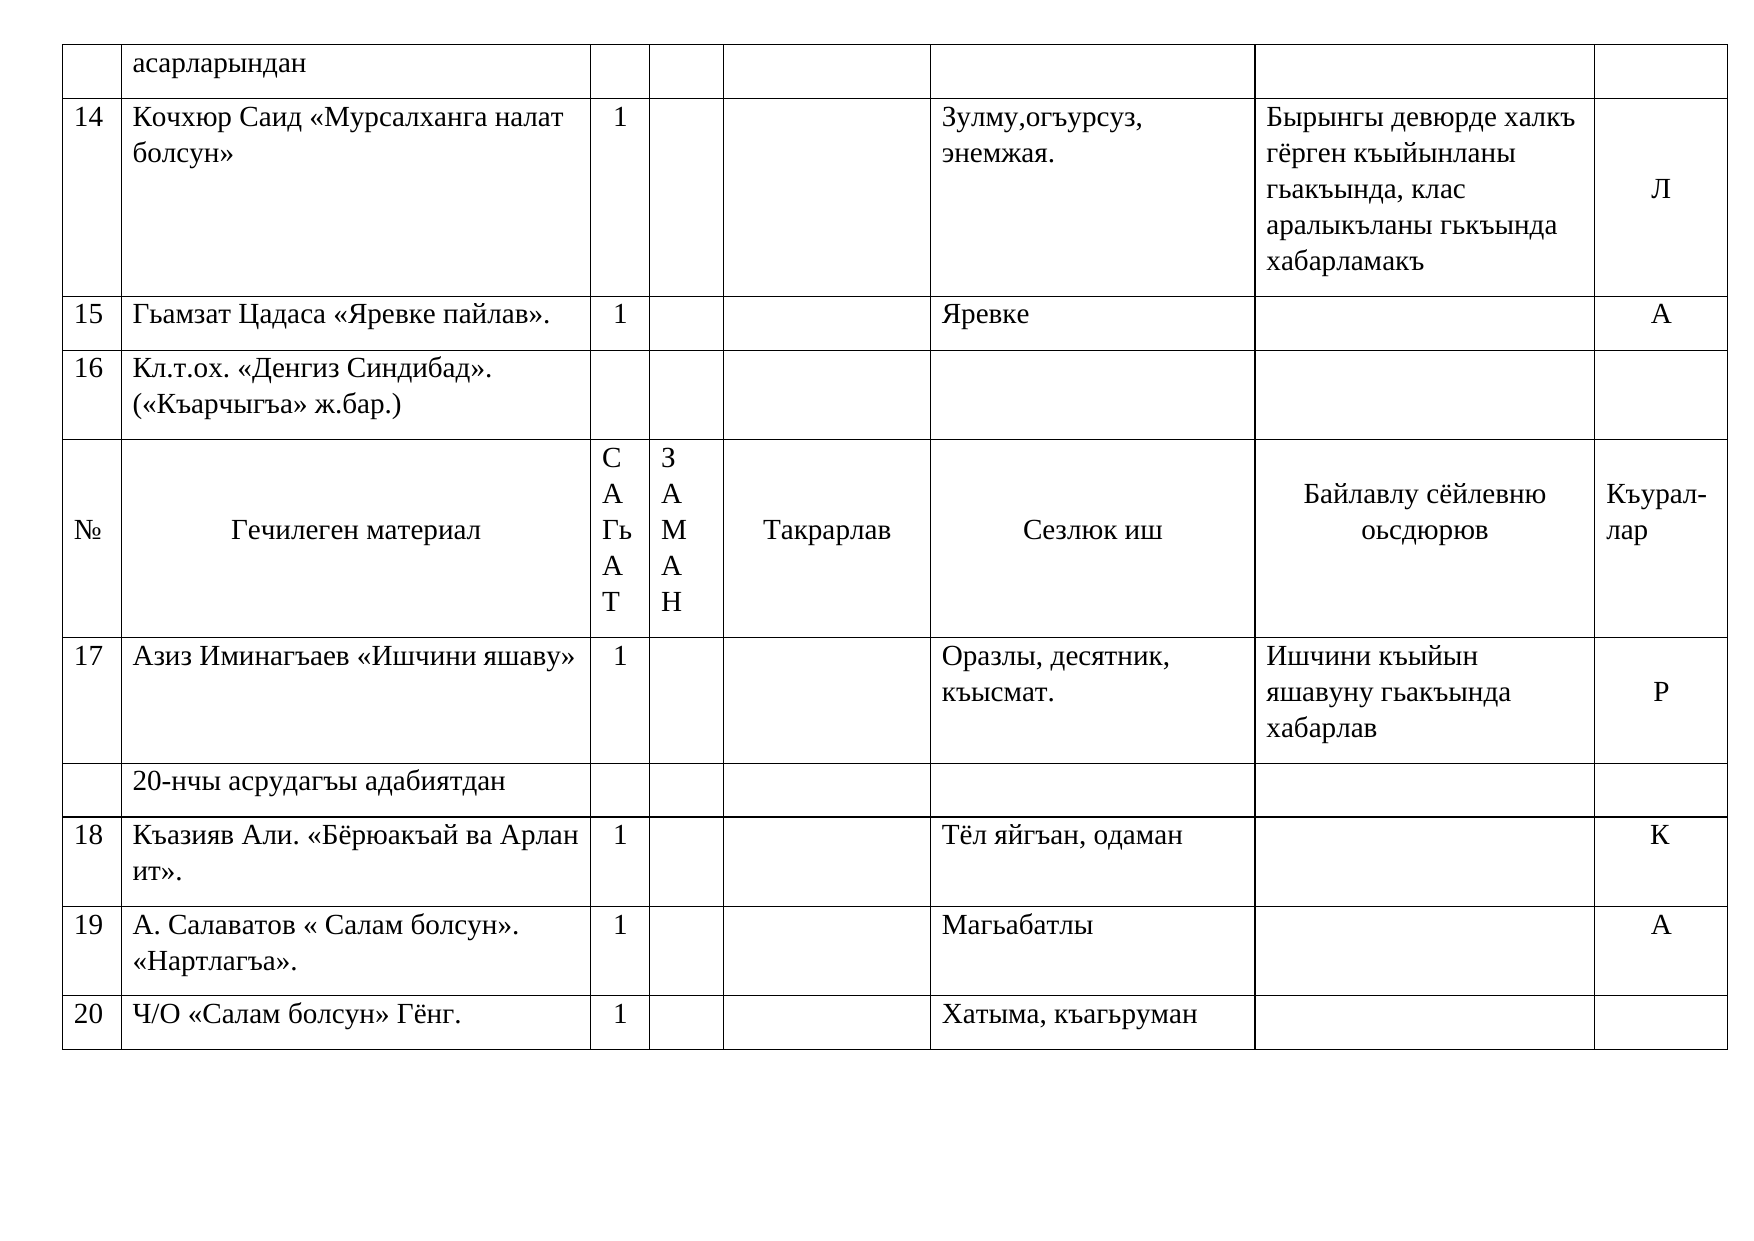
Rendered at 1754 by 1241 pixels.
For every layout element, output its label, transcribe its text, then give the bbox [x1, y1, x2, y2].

table_cell [650, 638, 723, 762]
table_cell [122, 45, 590, 98]
table_cell [1595, 351, 1727, 439]
table_cell [724, 764, 930, 816]
table_cell [650, 45, 723, 98]
table_cell [1595, 764, 1727, 816]
table_cell [650, 818, 723, 906]
table_cell 1 [591, 45, 649, 98]
table_cell [650, 907, 723, 995]
table_cell 1 [591, 996, 649, 1049]
table_cell [591, 351, 649, 439]
table_cell 1 [591, 297, 649, 349]
table_cell [650, 764, 723, 816]
table_cell А [1595, 907, 1727, 995]
table_cell Бырынгы девюрде халкъ гёрген къыйынланы гьакъында, клас аралыкъланы гькъында хабарламакъ [1256, 99, 1594, 296]
table_cell Магьабатлы [931, 907, 1254, 995]
table_cell Азиз Иминагъаев «Ишчини яшаву» [122, 638, 590, 762]
table_cell Кл.т.ох. «Денгиз Синдибад». («Къарчыгъа» ж.бар.) [122, 351, 590, 439]
table_cell Тёл яйгъан, одаман [931, 818, 1254, 906]
table_cell С А Гь А Т [591, 440, 649, 637]
table_cell Зулму,огъурсуз, энемжая. [931, 99, 1254, 296]
table_cell № [63, 440, 121, 637]
table_cell [724, 99, 930, 296]
table_cell Р [1595, 638, 1727, 762]
table_cell [650, 99, 723, 296]
table_cell [724, 907, 930, 995]
table_cell 20-нчы асрудагъы адабиятдан [122, 764, 590, 816]
table_cell [724, 351, 930, 439]
table_cell [724, 45, 930, 98]
table_cell Гьамзат Цадаса «Яревке пайлав». [122, 297, 590, 349]
table_cell [650, 351, 723, 439]
table_cell 17 [63, 638, 121, 762]
table_cell А [1595, 297, 1727, 349]
table_cell [724, 638, 930, 762]
table_cell [1256, 818, 1594, 906]
table_cell [1256, 764, 1594, 816]
table_cell [931, 764, 1254, 816]
table_cell Такрарлав [724, 440, 930, 637]
table_cell Сезлюк иш [931, 440, 1254, 637]
table_cell 16 [63, 351, 121, 439]
table_cell [1595, 996, 1727, 1049]
table_cell [724, 996, 930, 1049]
table_cell Л [1595, 99, 1727, 296]
table_cell [1256, 45, 1594, 98]
table_cell Гечилеген материал [122, 440, 590, 637]
table_cell 1 [591, 638, 649, 762]
table_cell 14 [63, 99, 121, 296]
table_cell [63, 45, 121, 98]
table_cell 1 [591, 907, 649, 995]
table_cell Хатыма, къагьруман [931, 996, 1254, 1049]
table_cell [931, 45, 1254, 98]
table_cell 18 [63, 818, 121, 906]
table_cell Къурал- лар [1595, 440, 1727, 637]
table_cell [1256, 297, 1594, 349]
table_cell Ч/О «Салам болсун» Гёнг. [122, 996, 590, 1049]
table_cell Т [1595, 45, 1727, 98]
table_cell [724, 818, 930, 906]
table_cell [931, 351, 1254, 439]
table_cell 19 [63, 907, 121, 995]
table_cell Байлавлу сёйлевню оьсдюрюв [1256, 440, 1594, 637]
table_cell Кочхюр Саид «Мурсалханга налат болсун» [122, 99, 590, 296]
table_cell [63, 764, 121, 816]
table_cell Ишчини къыйын яшавуну гьакъында хабарлав [1256, 638, 1594, 762]
table_cell [1256, 907, 1594, 995]
table_cell [650, 996, 723, 1049]
table_cell 20 [63, 996, 121, 1049]
table_cell Къазияв Али. «Бёрюакъай ва Арлан ит». [122, 818, 590, 906]
table_cell Оразлы, десятник, къысмат. [931, 638, 1254, 762]
table_cell [1256, 351, 1594, 439]
table_cell З А М А Н [650, 440, 723, 637]
table_cell 1 [591, 818, 649, 906]
table_cell [591, 764, 649, 816]
table_cell А. Салаватов « Салам болсун». «Нартлагъа». [122, 907, 590, 995]
table_cell Яревке [931, 297, 1254, 349]
table_cell [724, 297, 930, 349]
table_cell 1 [591, 99, 649, 296]
table_cell [650, 297, 723, 349]
table_cell 15 [63, 297, 121, 349]
table_cell К [1595, 818, 1727, 906]
table_cell [1256, 996, 1594, 1049]
